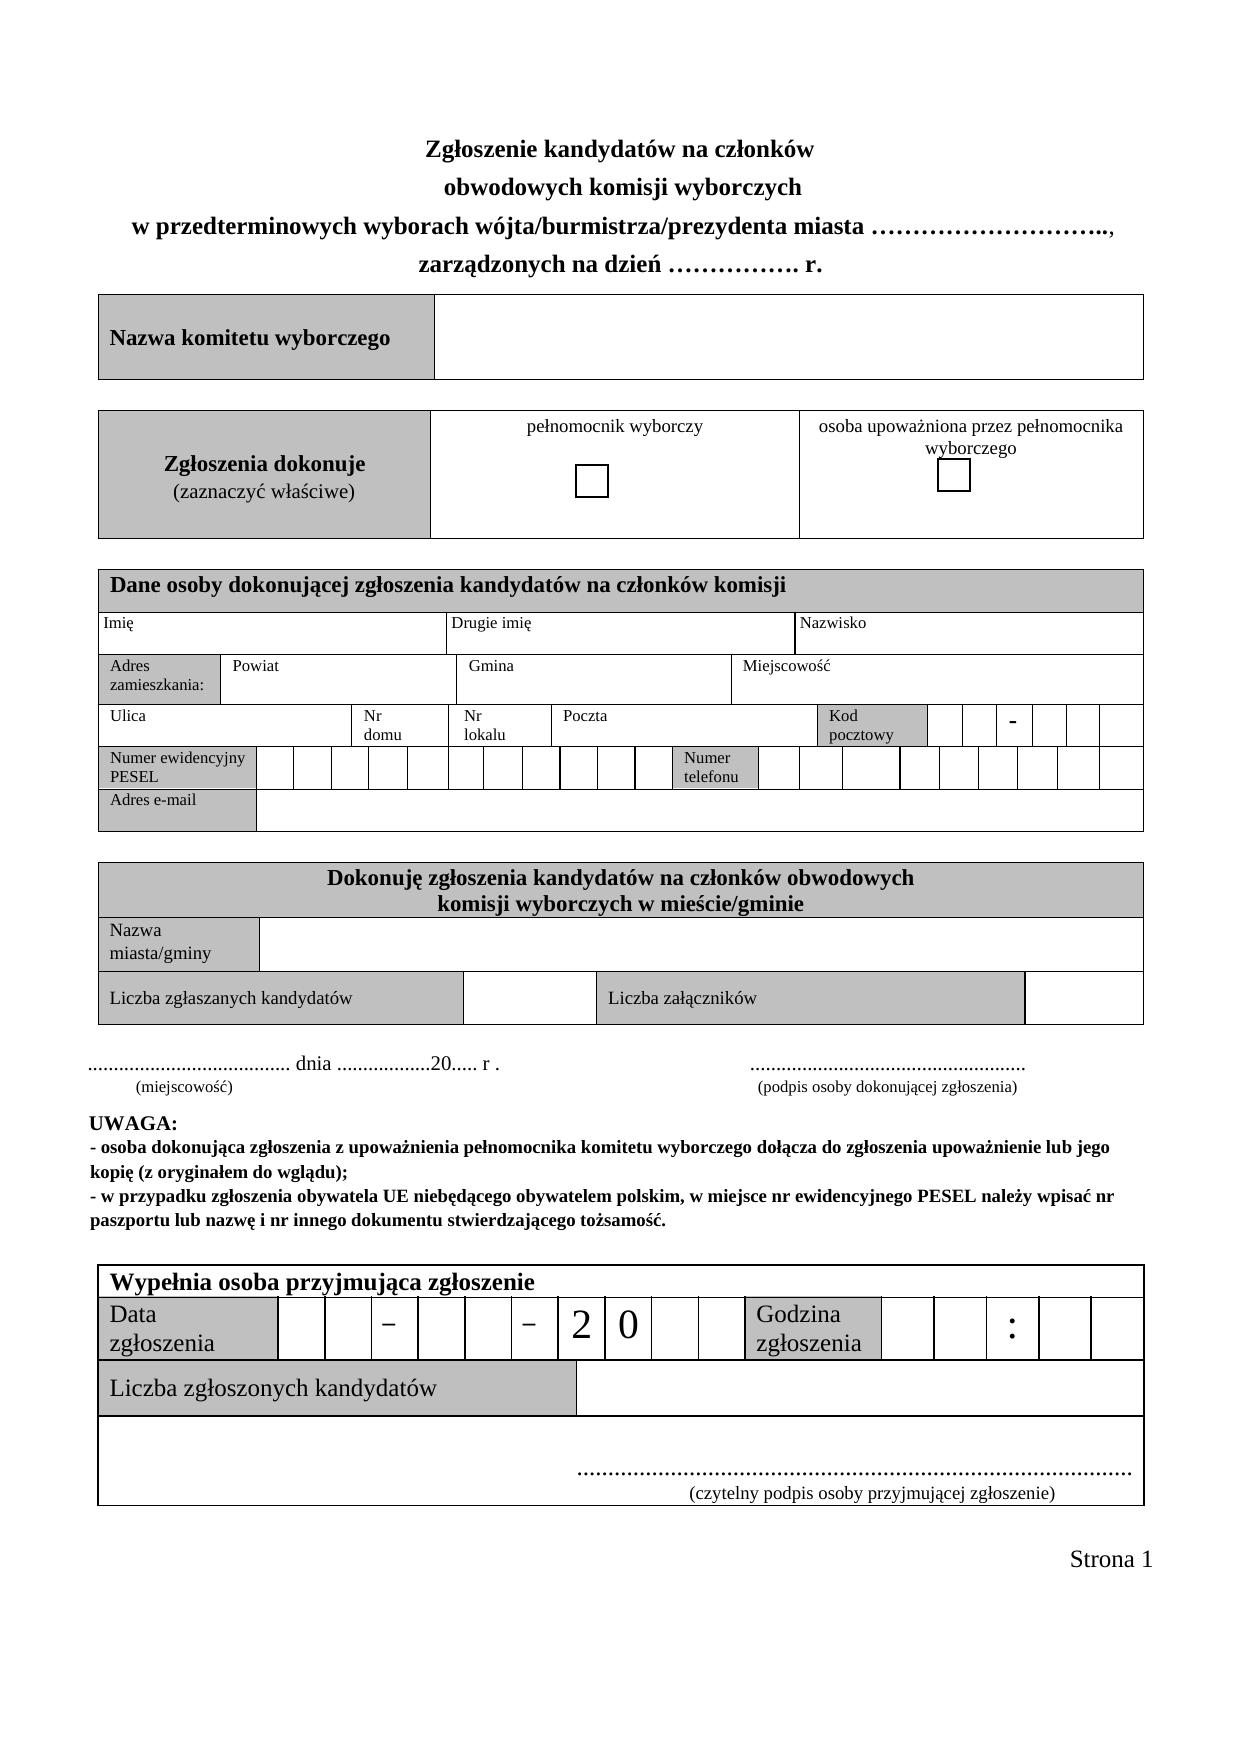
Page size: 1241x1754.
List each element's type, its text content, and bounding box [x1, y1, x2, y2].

table_cell Miejscowość [732, 655, 900, 704]
table_cell [484, 747, 522, 788]
table_cell Numer telefonu [673, 747, 758, 788]
table_cell Nazwa miasta/gminy [99, 918, 259, 971]
table_cell Numer ewidencyjny PESEL [99, 747, 256, 788]
text obwodowych komisji wyborczych [88, 172, 1152, 201]
table_header Dane osoby dokonującej zgłoszenia kandydatów na członków komisji [99, 570, 900, 612]
table_cell [1040, 1298, 1090, 1359]
table_cell [408, 747, 448, 788]
table_cell [901, 747, 939, 788]
table_cell Gmina [457, 655, 731, 704]
text - w przypadku zgłoszenia obywatela UE niebędącego obywatelem polskim, w miejsce nr ewidencyjnego PESEL należy wpisać nr paszportu lub nazwę i nr innego dokumentu stwierdzającego tożsamość. [90, 1185, 1153, 1231]
table_cell Imię [99, 613, 446, 654]
table_header Dokonuję zgłoszenia kandydatów na członków obwodowych komisji wyborczych w mieście/gminie [99, 863, 1143, 917]
table_cell [326, 1298, 371, 1359]
text Strona 1 [89, 1544, 1153, 1572]
table_cell [464, 972, 596, 1024]
table_header pełnomocnik wyborczy [431, 411, 799, 538]
text ....................................... dnia ..................20..... r . ..................................................... [87, 1051, 1152, 1075]
table_cell [1058, 747, 1099, 788]
table_cell - [997, 705, 1032, 746]
table_cell [800, 747, 842, 788]
table_cell Ulica [99, 705, 351, 746]
table_cell 2 [559, 1298, 604, 1359]
table_cell [577, 1361, 1143, 1415]
table_cell [963, 705, 996, 746]
table_cell [699, 1298, 744, 1359]
table_cell Liczba załączników [597, 972, 1024, 1024]
table_cell _ [372, 1298, 417, 1359]
table_cell [1100, 747, 1143, 788]
table_cell [449, 747, 483, 788]
table_cell [1018, 747, 1057, 788]
table_cell [332, 747, 368, 788]
table_cell Kod pocztowy [818, 705, 900, 746]
table_cell Godzina zgłoszenia [746, 1298, 881, 1359]
table_cell Powiat [221, 655, 456, 704]
table_header [558, 1266, 1143, 1296]
table_header Nazwa komitetu wyborczego [99, 295, 434, 379]
table_cell [1100, 705, 1143, 746]
table_cell [558, 1361, 576, 1415]
text UWAGA: [89, 1111, 1152, 1134]
table_cell [882, 1298, 933, 1359]
table_header Wypełnia osoba przyjmująca zgłoszenie [99, 1266, 558, 1296]
table_cell Drugie imię [447, 613, 794, 654]
table_cell [900, 790, 1143, 831]
table_cell [935, 1298, 986, 1359]
table_cell Nr domu [352, 705, 448, 746]
table_header [900, 570, 1143, 612]
table_cell [561, 747, 597, 788]
table_cell _ [512, 1298, 557, 1359]
table_cell [523, 747, 559, 788]
table_cell [598, 747, 634, 788]
table_cell [99, 1417, 558, 1505]
table_cell Nazwisko [796, 613, 1143, 654]
table_header Zgłoszenia dokonuje (zaznaczyć właściwe) [99, 411, 430, 538]
text Zgłoszenie kandydatów na członków [88, 134, 1152, 162]
table_cell [294, 747, 331, 788]
table_cell Nr lokalu [449, 705, 551, 746]
table_cell [1026, 972, 1143, 1024]
table_cell Adres zamieszkania: [99, 655, 220, 704]
table_cell [900, 655, 1143, 704]
table_cell ......................................................................................... (czytelny podpis osoby przyjmującej zgłoszenie) [558, 1417, 1143, 1505]
text (miejscowość) (podpis osoby dokonującej zgłoszenia) [89, 1077, 1152, 1096]
table_cell Liczba zgłaszanych kandydatów [99, 972, 463, 1024]
table_cell : [987, 1298, 1038, 1359]
text - osoba dokonująca zgłoszenia z upoważnienia pełnomocnika komitetu wyborczego dołącza do zgłoszenia upoważnienie lub jego kopię (z oryginałem do wglądu); [90, 1136, 1153, 1182]
table_cell 0 [606, 1298, 651, 1359]
table_cell [257, 747, 293, 788]
table_cell [928, 705, 962, 746]
table_cell [979, 747, 1017, 788]
table_cell [1033, 705, 1066, 746]
table_cell [1067, 705, 1099, 746]
table_cell [652, 1298, 698, 1359]
table_cell [900, 705, 927, 746]
table_cell [940, 747, 978, 788]
table_cell [257, 790, 900, 831]
table_cell Poczta [552, 705, 817, 746]
table_cell [1092, 1298, 1143, 1359]
text zarządzonych na dzień ……………. r. [89, 249, 1152, 278]
table_cell [759, 747, 799, 788]
table_cell [419, 1298, 464, 1359]
table_cell [466, 1298, 511, 1359]
table_cell [843, 747, 899, 788]
table_header osoba upoważniona przez pełnomocnika wyborczego [800, 411, 1143, 538]
text w przedterminowych wyborach wójta/burmistrza/prezydenta miasta ……………………….., [88, 211, 1152, 239]
table_cell [260, 918, 1143, 971]
table_cell [279, 1298, 324, 1359]
table_cell [636, 747, 672, 788]
table_cell [369, 747, 407, 788]
table_cell Data zgłoszenia [99, 1298, 277, 1359]
table_cell Adres e-mail [99, 790, 256, 831]
table_header [435, 295, 1143, 379]
table_cell Liczba zgłoszonych kandydatów [99, 1361, 558, 1415]
